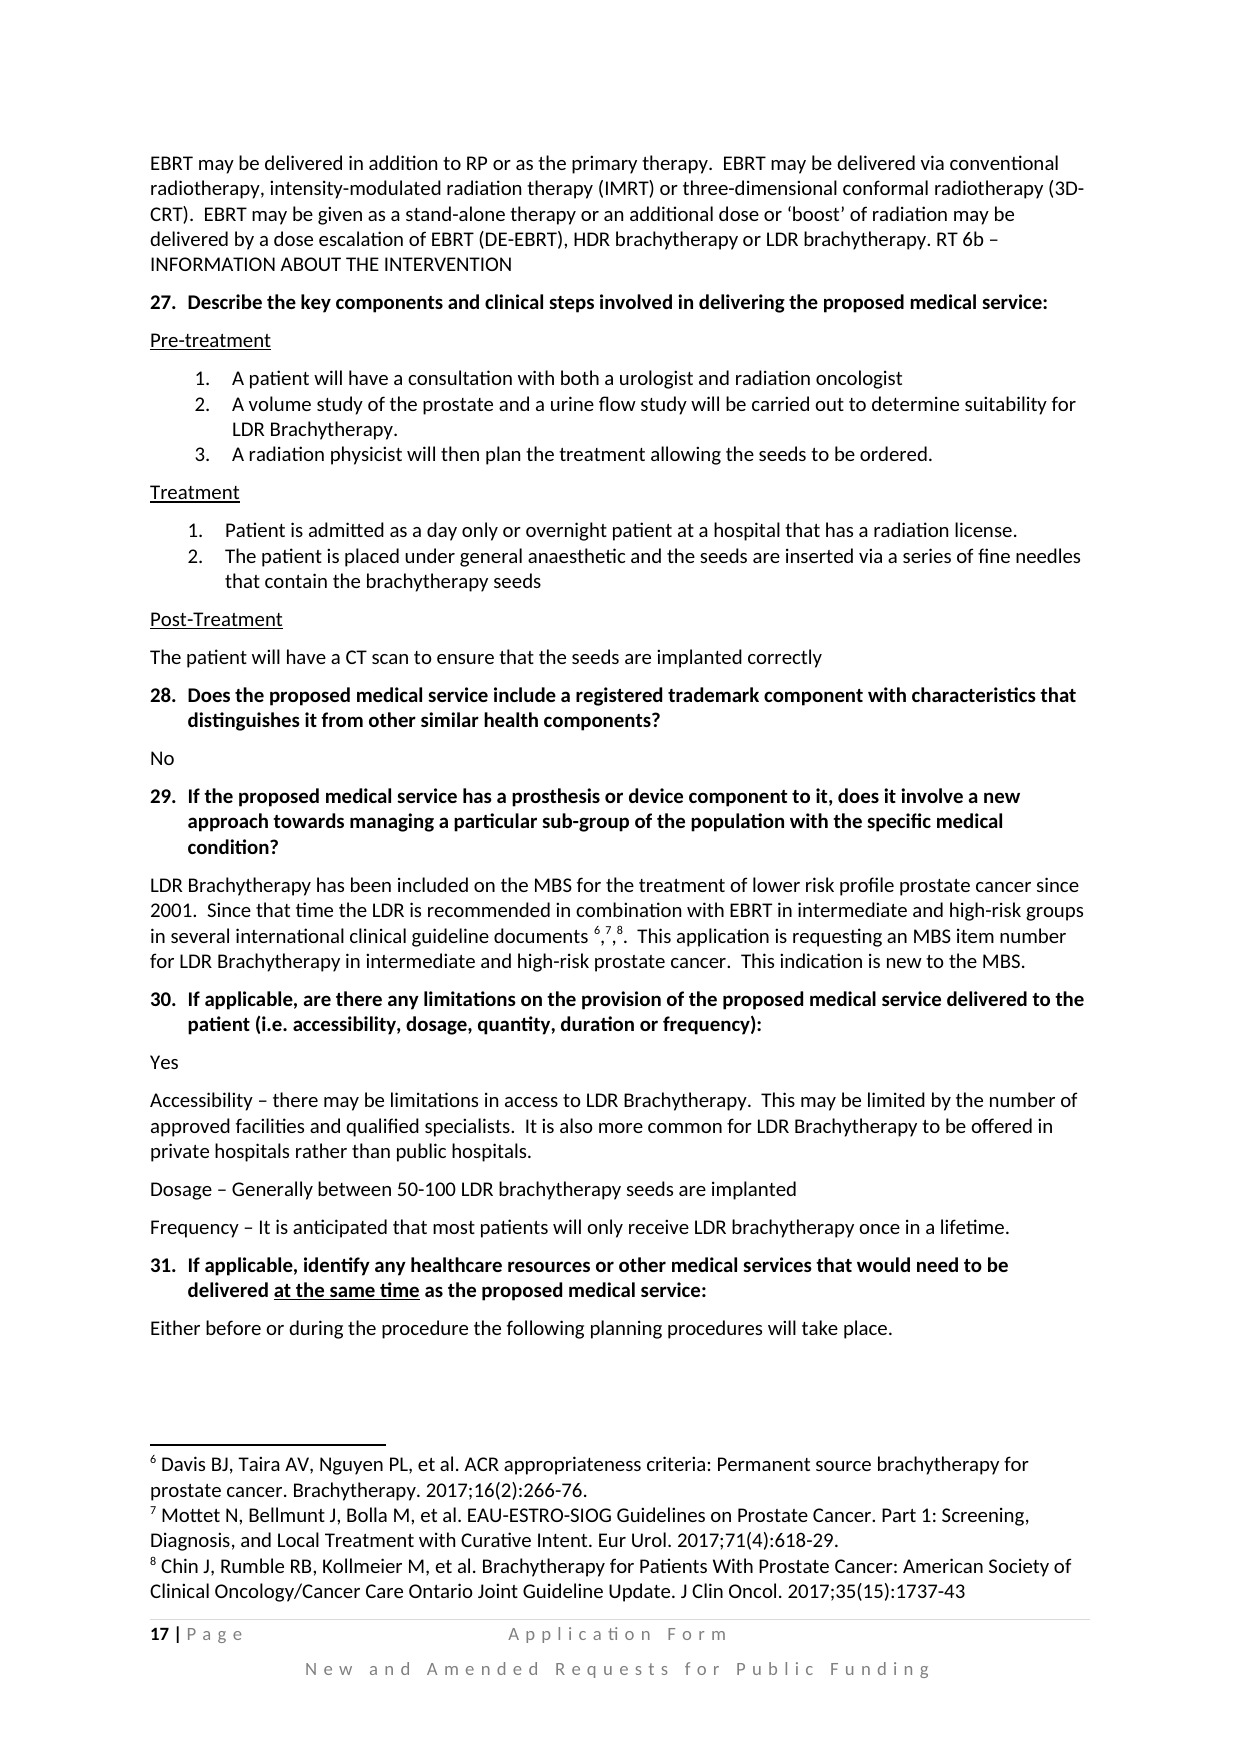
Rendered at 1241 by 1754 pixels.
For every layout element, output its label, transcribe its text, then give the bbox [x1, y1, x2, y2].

text LDR Brachytherapy has been included on the MBS for the treatment of lower risk profile prostate cancer since 2001. Since that time the LDR is recommended in combination with EBRT in intermediate and high-risk groups in several international clinical guideline documents ,,. This application is requesting an MBS item number for LDR Brachytherapy in intermediate and high-risk prostate cancer. This indication is new to the MBS. [150, 872, 1090, 974]
subtitle Does the proposed medical service include a registered trademark component with characteristics that distinguishes it from other similar health components? [150, 682, 1090, 733]
text Either before or during the procedure the following planning procedures will take place. [150, 1315, 1090, 1341]
list A patient will have a consultation with both a urologist and radiation oncologist [194, 365, 1090, 391]
text Frequency – It is anticipated that most patients will only receive LDR brachytherapy once in a lifetime. [150, 1214, 1090, 1239]
list A radiation physicist will then plan the treatment allowing the seeds to be ordered. [194, 442, 1090, 467]
text EBRT may be delivered in addition to RP or as the primary therapy. EBRT may be delivered via conventional radiotherapy, intensity-modulated radiation therapy (IMRT) or three-dimensional conformal radiotherapy (3D-CRT). EBRT may be given as a stand-alone therapy or an additional dose or ‘boost’ of radiation may be delivered by a dose escalation of EBRT (DE-EBRT), HDR brachytherapy or LDR brachytherapy. RT 6b – INFORMATION ABOUT THE INTERVENTION [150, 150, 1090, 277]
subtitle If applicable, identify any healthcare resources or other medical services that would need to be delivered at the same time as the proposed medical service: [150, 1252, 1090, 1303]
subtitle Describe the key components and clinical steps involved in delivering the proposed medical service: [150, 289, 1090, 315]
list A volume study of the prostate and a urine flow study will be carried out to determine suitability for LDR Brachytherapy. [194, 391, 1090, 442]
text Pre-treatment [150, 327, 1090, 353]
text No [150, 745, 1090, 771]
text The patient will have a CT scan to ensure that the seeds are implanted correctly [150, 644, 1090, 669]
text Yes [150, 1049, 1090, 1075]
list Patient is admitted as a day only or overnight patient at a hospital that has a radiation license. [187, 517, 1090, 543]
subtitle If applicable, are there any limitations on the provision of the proposed medical service delivered to the patient (i.e. accessibility, dosage, quantity, duration or frequency): [150, 986, 1090, 1037]
list The patient is placed under general anaesthetic and the seeds are inserted via a series of fine needles that contain the brachytherapy seeds [187, 543, 1090, 594]
text Treatment [150, 479, 1090, 505]
subtitle If the proposed medical service has a prosthesis or device component to it, does it involve a new approach towards managing a particular sub-group of the population with the specific medical condition? [150, 783, 1090, 859]
text Accessibility – there may be limitations in access to LDR Brachytherapy. This may be limited by the number of approved facilities and qualified specialists. It is also more common for LDR Brachytherapy to be offered in private hospitals rather than public hospitals. [150, 1087, 1090, 1164]
text Post-Treatment [150, 606, 1090, 632]
text Dosage – Generally between 50-100 LDR brachytherapy seeds are implanted [150, 1176, 1090, 1202]
